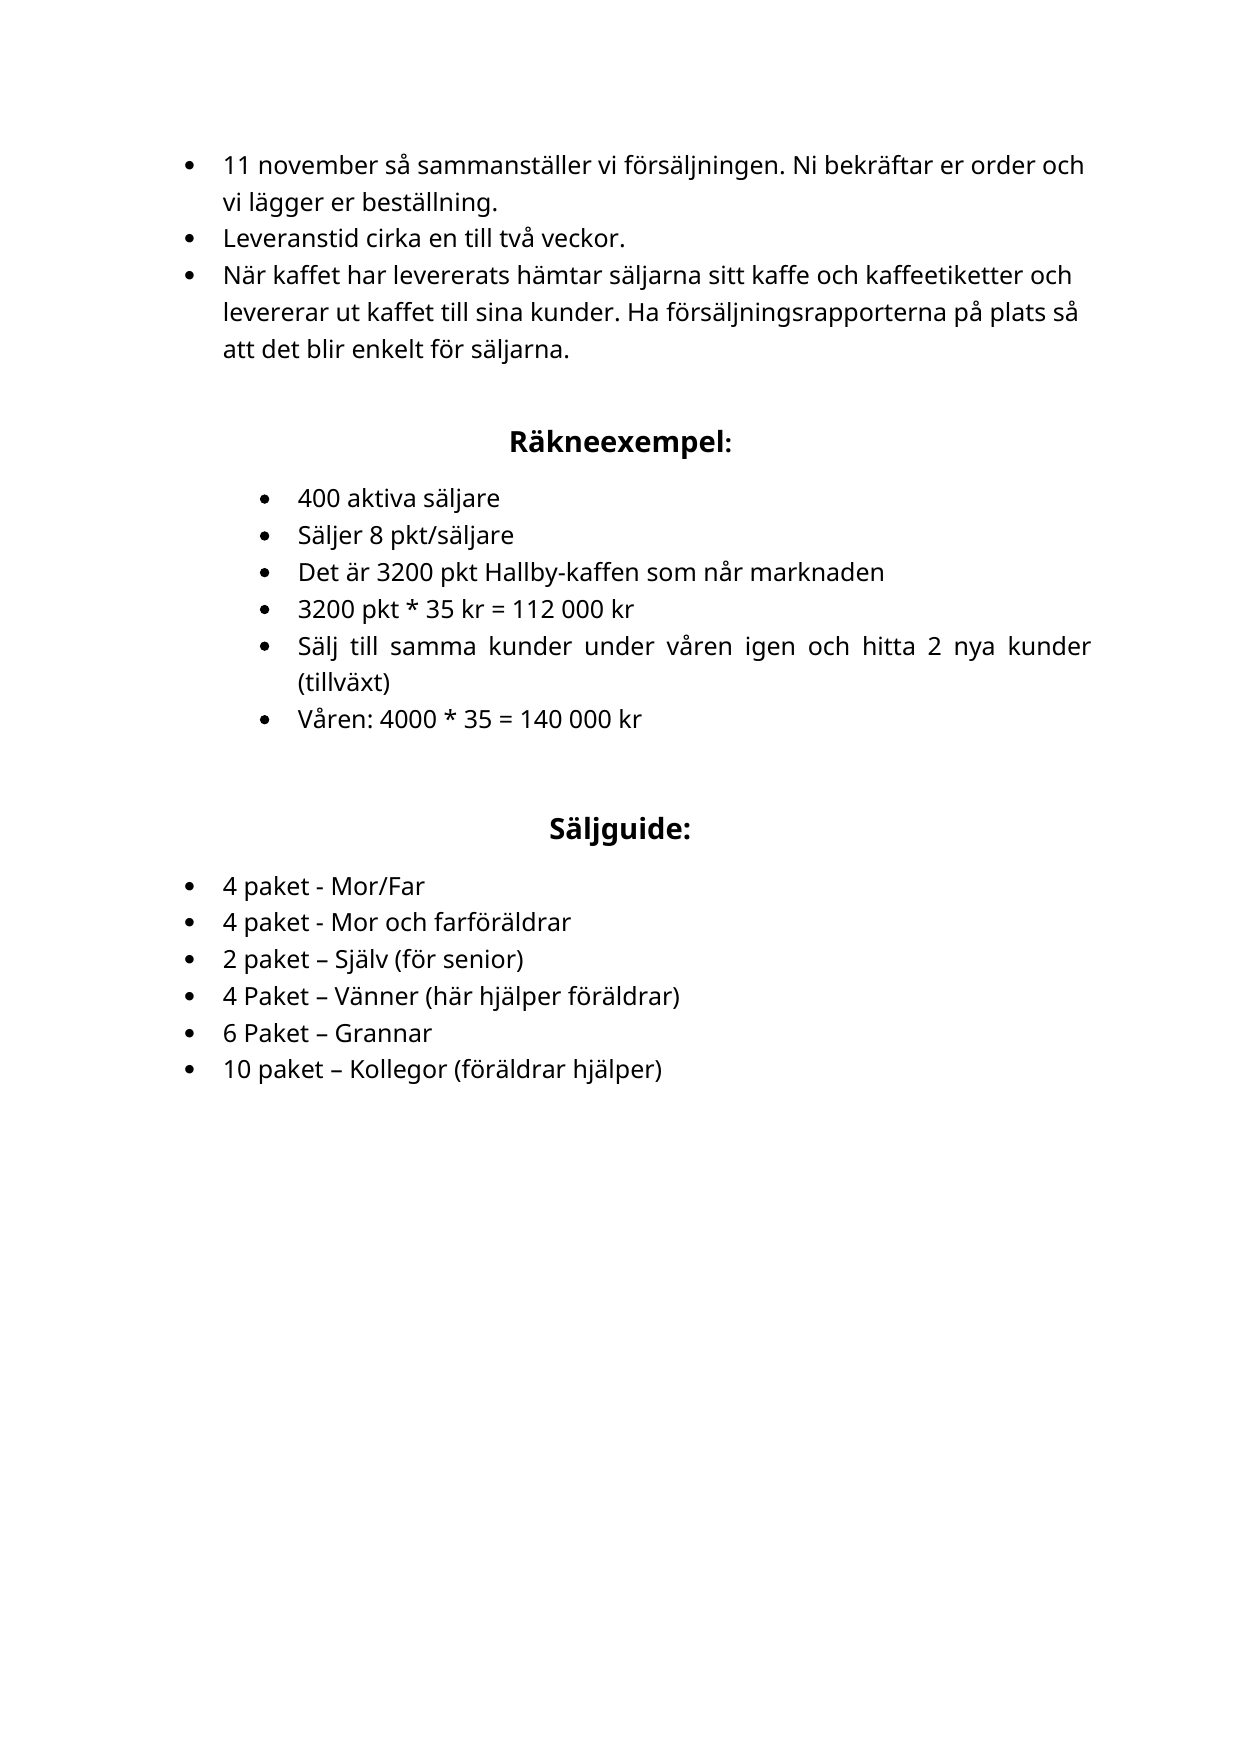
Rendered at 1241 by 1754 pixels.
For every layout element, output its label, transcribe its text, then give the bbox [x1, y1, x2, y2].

list Säljer 8 pkt/säljare [260, 518, 1093, 552]
text Räkneexempel: [148, 422, 1093, 461]
list 4 paket - Mor/Far [185, 868, 1093, 902]
list 4 paket - Mor och farföräldrar [185, 905, 1093, 939]
list 3200 pkt * 35 kr = 112 000 kr [260, 591, 1093, 626]
list 2 paket – Själv (för senior) [185, 942, 1093, 976]
list Sälj till samma kunder under våren igen och hitta 2 nya kunder (tillväxt) [260, 628, 1093, 699]
list 6 Paket – Grannar [185, 1015, 1093, 1049]
list Våren: 4000 * 35 = 140 000 kr [260, 702, 1093, 736]
list 10 paket – Kollegor (föräldrar hjälper) [185, 1052, 1093, 1086]
text Säljguide: [148, 809, 1093, 848]
list Leveranstid cirka en till två veckor. [185, 221, 1093, 255]
list När kaffet har levererats hämtar säljarna sitt kaffe och kaffeetiketter och levererar ut kaffet till sina kunder. Ha försäljningsrapporterna på plats så att det blir enkelt för säljarna. [185, 258, 1093, 366]
list 4 Paket – Vänner (här hjälper föräldrar) [185, 978, 1093, 1012]
list 11 november så sammanställer vi försäljningen. Ni bekräftar er order och vi lägger er beställning. [185, 148, 1093, 218]
list Det är 3200 pkt Hallby-kaffen som når marknaden [260, 555, 1093, 589]
list 400 aktiva säljare [260, 481, 1093, 515]
